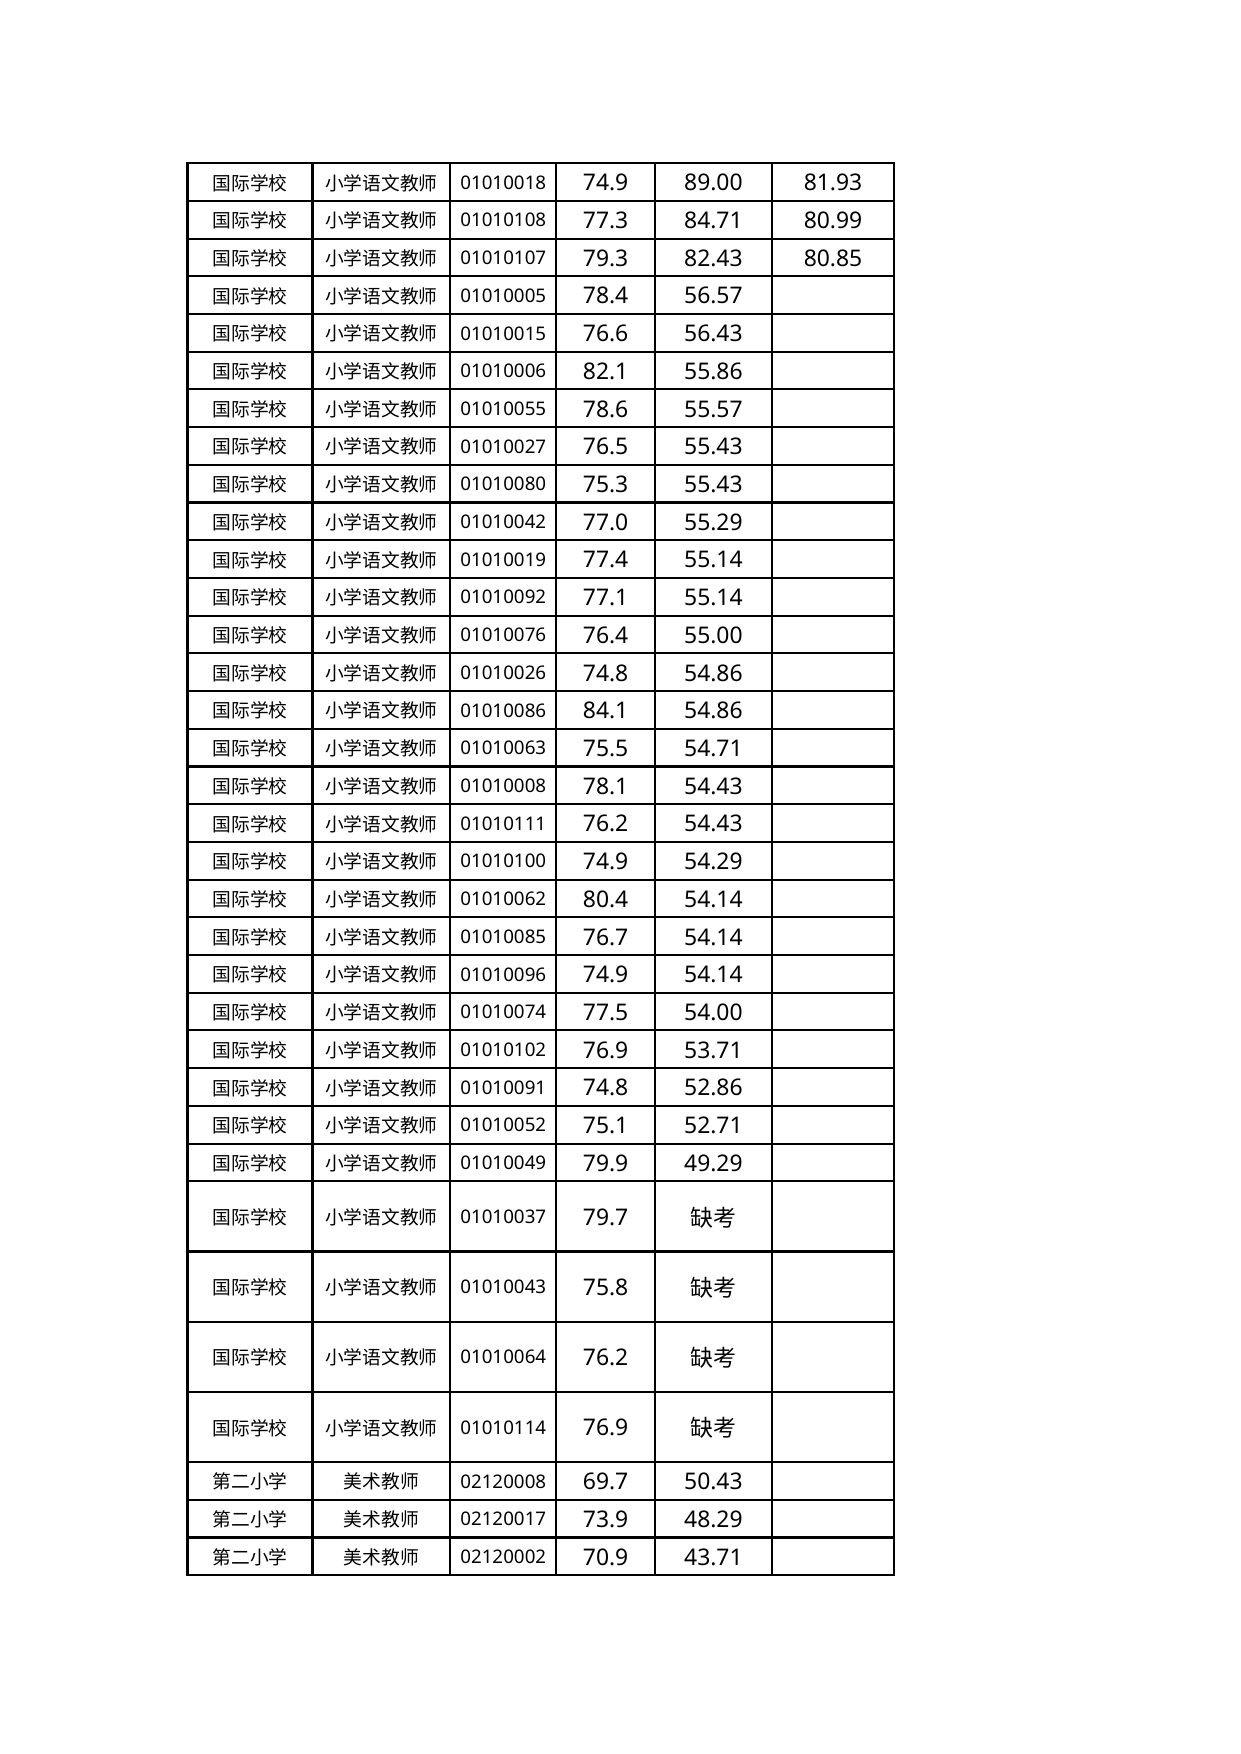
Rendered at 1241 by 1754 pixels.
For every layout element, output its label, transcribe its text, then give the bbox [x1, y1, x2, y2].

table_cell 74.8 [557, 1069, 654, 1105]
table_cell 国际学校 [189, 1182, 311, 1250]
table_cell [773, 353, 893, 388]
table_cell 国际学校 [189, 164, 311, 200]
table_cell 02120002 [451, 1539, 555, 1574]
table_cell 小学语文教师 [314, 579, 449, 614]
table_cell 01010064 [451, 1323, 555, 1391]
table_cell 43.71 [656, 1539, 771, 1574]
table_cell 第二小学 [189, 1463, 311, 1499]
table_cell 79.9 [557, 1145, 654, 1180]
table_cell 55.43 [656, 428, 771, 464]
table_cell 01010005 [451, 277, 555, 313]
table_cell 01010100 [451, 843, 555, 878]
table_cell 77.3 [557, 202, 654, 237]
table_cell 74.9 [557, 164, 654, 200]
table_cell 国际学校 [189, 805, 311, 841]
table_cell [773, 994, 893, 1029]
table_cell 54.14 [656, 956, 771, 992]
table_cell 01010042 [451, 504, 555, 539]
table_cell 84.1 [557, 692, 654, 728]
table_cell 01010108 [451, 202, 555, 237]
table_cell 55.14 [656, 541, 771, 577]
table_cell 76.7 [557, 918, 654, 954]
table_cell 小学语文教师 [314, 277, 449, 313]
table_cell 75.5 [557, 730, 654, 765]
table_cell 56.43 [656, 315, 771, 351]
table_cell 小学语文教师 [314, 353, 449, 388]
table_cell [773, 1182, 893, 1250]
table_cell 小学语文教师 [314, 240, 449, 275]
table_cell 小学语文教师 [314, 1253, 449, 1321]
table_cell 01010043 [451, 1253, 555, 1321]
table_cell 54.29 [656, 843, 771, 878]
table_cell 54.14 [656, 881, 771, 916]
table_cell [773, 315, 893, 351]
table_cell 01010015 [451, 315, 555, 351]
table_cell 01010063 [451, 730, 555, 765]
table_cell 国际学校 [189, 315, 311, 351]
table_cell 国际学校 [189, 1253, 311, 1321]
table_cell 49.29 [656, 1145, 771, 1180]
table_cell 01010085 [451, 918, 555, 954]
table_cell 02120017 [451, 1501, 555, 1536]
table_cell [773, 730, 893, 765]
table_cell 75.8 [557, 1253, 654, 1321]
table_cell 55.43 [656, 466, 771, 501]
table_cell [773, 805, 893, 841]
table_cell [773, 1107, 893, 1142]
table_cell 国际学校 [189, 277, 311, 313]
table_cell 01010080 [451, 466, 555, 501]
table_cell 小学语文教师 [314, 692, 449, 728]
table_cell 小学语文教师 [314, 617, 449, 652]
table_cell 80.85 [773, 240, 893, 275]
table_cell 01010062 [451, 881, 555, 916]
table_cell 75.1 [557, 1107, 654, 1142]
table_cell 01010006 [451, 353, 555, 388]
table_cell 国际学校 [189, 692, 311, 728]
table_cell 缺考 [656, 1323, 771, 1391]
table_cell 54.43 [656, 768, 771, 803]
table_cell 77.0 [557, 504, 654, 539]
table_cell 01010026 [451, 654, 555, 690]
table_cell 第二小学 [189, 1539, 311, 1574]
table_cell 国际学校 [189, 881, 311, 916]
table_cell 54.14 [656, 918, 771, 954]
table_cell 国际学校 [189, 240, 311, 275]
table_cell 77.1 [557, 579, 654, 614]
table_cell 01010027 [451, 428, 555, 464]
table_cell 55.29 [656, 504, 771, 539]
table_cell 82.43 [656, 240, 771, 275]
table_cell 01010102 [451, 1031, 555, 1067]
table_cell [773, 881, 893, 916]
table_cell 国际学校 [189, 768, 311, 803]
table_cell [773, 1253, 893, 1321]
table_cell 小学语文教师 [314, 805, 449, 841]
table_cell [773, 617, 893, 652]
table_cell 小学语文教师 [314, 541, 449, 577]
table_cell 77.5 [557, 994, 654, 1029]
table_cell 54.43 [656, 805, 771, 841]
table_cell 82.1 [557, 353, 654, 388]
table_cell 小学语文教师 [314, 994, 449, 1029]
table_cell 缺考 [656, 1253, 771, 1321]
table_cell [773, 466, 893, 501]
table_cell 74.9 [557, 956, 654, 992]
table_cell 小学语文教师 [314, 315, 449, 351]
table_cell [773, 1539, 893, 1574]
table_cell 54.86 [656, 692, 771, 728]
table_cell [773, 918, 893, 954]
table_cell [773, 541, 893, 577]
table_cell [773, 390, 893, 426]
table_cell 75.3 [557, 466, 654, 501]
table_cell 小学语文教师 [314, 843, 449, 878]
table_cell 01010055 [451, 390, 555, 426]
table_cell 77.4 [557, 541, 654, 577]
table_cell 53.71 [656, 1031, 771, 1067]
table_cell 小学语文教师 [314, 881, 449, 916]
table_cell 55.86 [656, 353, 771, 388]
table_cell 国际学校 [189, 579, 311, 614]
table_cell 80.99 [773, 202, 893, 237]
table_cell 76.2 [557, 1323, 654, 1391]
table_cell 01010111 [451, 805, 555, 841]
table_cell 55.57 [656, 390, 771, 426]
table_cell 81.93 [773, 164, 893, 200]
table_cell 54.00 [656, 994, 771, 1029]
table_cell 美术教师 [314, 1463, 449, 1499]
table_cell 76.9 [557, 1031, 654, 1067]
table_cell [773, 654, 893, 690]
table_cell 小学语文教师 [314, 1107, 449, 1142]
table_cell [773, 277, 893, 313]
table_cell 国际学校 [189, 541, 311, 577]
table_cell 国际学校 [189, 1323, 311, 1391]
table_cell 小学语文教师 [314, 164, 449, 200]
table_cell 01010091 [451, 1069, 555, 1105]
table_cell [773, 1323, 893, 1391]
table_cell [773, 956, 893, 992]
table_cell 国际学校 [189, 956, 311, 992]
table_cell 国际学校 [189, 1393, 311, 1461]
table_cell 小学语文教师 [314, 654, 449, 690]
table_cell 76.6 [557, 315, 654, 351]
table_cell 55.14 [656, 579, 771, 614]
table_cell 01010076 [451, 617, 555, 652]
table_cell 美术教师 [314, 1501, 449, 1536]
table_cell 78.6 [557, 390, 654, 426]
table_cell [773, 1031, 893, 1067]
table_cell 国际学校 [189, 1145, 311, 1180]
table_cell 76.2 [557, 805, 654, 841]
table_cell [773, 843, 893, 878]
table_cell [773, 1501, 893, 1536]
table_cell 国际学校 [189, 202, 311, 237]
table_cell 01010049 [451, 1145, 555, 1180]
table_cell 78.1 [557, 768, 654, 803]
table_cell [773, 1145, 893, 1180]
table_cell 小学语文教师 [314, 202, 449, 237]
table_cell 第二小学 [189, 1501, 311, 1536]
table_cell 01010086 [451, 692, 555, 728]
table_cell 73.9 [557, 1501, 654, 1536]
table_cell 国际学校 [189, 730, 311, 765]
table_cell 76.9 [557, 1393, 654, 1461]
table_cell 国际学校 [189, 390, 311, 426]
table_cell [773, 1069, 893, 1105]
table_cell 小学语文教师 [314, 1393, 449, 1461]
table_cell 国际学校 [189, 994, 311, 1029]
table_cell 小学语文教师 [314, 428, 449, 464]
table_cell 84.71 [656, 202, 771, 237]
table_cell 48.29 [656, 1501, 771, 1536]
table_cell 缺考 [656, 1393, 771, 1461]
table_cell 78.4 [557, 277, 654, 313]
table_cell 55.00 [656, 617, 771, 652]
table_cell 国际学校 [189, 918, 311, 954]
table_cell 01010037 [451, 1182, 555, 1250]
table_cell 01010074 [451, 994, 555, 1029]
table_cell 国际学校 [189, 1031, 311, 1067]
table_cell [773, 1393, 893, 1461]
table_cell [773, 1463, 893, 1499]
table_cell 小学语文教师 [314, 466, 449, 501]
table_cell 69.7 [557, 1463, 654, 1499]
table_cell 美术教师 [314, 1539, 449, 1574]
table_cell 89.00 [656, 164, 771, 200]
table_cell 小学语文教师 [314, 730, 449, 765]
table_cell 01010096 [451, 956, 555, 992]
table_cell 国际学校 [189, 1107, 311, 1142]
table_cell 01010114 [451, 1393, 555, 1461]
table_cell 01010008 [451, 768, 555, 803]
table_cell 76.5 [557, 428, 654, 464]
table_cell [773, 504, 893, 539]
table_cell 国际学校 [189, 466, 311, 501]
table_cell [773, 768, 893, 803]
table_cell 小学语文教师 [314, 504, 449, 539]
table_cell 80.4 [557, 881, 654, 916]
table_cell 小学语文教师 [314, 390, 449, 426]
table_cell 小学语文教师 [314, 1145, 449, 1180]
table_cell 01010052 [451, 1107, 555, 1142]
table_cell 国际学校 [189, 617, 311, 652]
table_cell 国际学校 [189, 504, 311, 539]
table_cell 小学语文教师 [314, 1069, 449, 1105]
table_cell 02120008 [451, 1463, 555, 1499]
table_cell 01010092 [451, 579, 555, 614]
table_cell 国际学校 [189, 654, 311, 690]
table_cell 小学语文教师 [314, 956, 449, 992]
table_cell [773, 579, 893, 614]
table_cell 小学语文教师 [314, 1323, 449, 1391]
table_cell [773, 428, 893, 464]
table_cell 79.7 [557, 1182, 654, 1250]
table_cell 国际学校 [189, 428, 311, 464]
table_cell 01010019 [451, 541, 555, 577]
table_cell 小学语文教师 [314, 768, 449, 803]
table_cell 国际学校 [189, 353, 311, 388]
table_cell 70.9 [557, 1539, 654, 1574]
table_cell 01010107 [451, 240, 555, 275]
table_cell 国际学校 [189, 1069, 311, 1105]
table_cell 76.4 [557, 617, 654, 652]
table_cell 50.43 [656, 1463, 771, 1499]
table_cell 54.86 [656, 654, 771, 690]
table_cell 小学语文教师 [314, 918, 449, 954]
table_cell [773, 692, 893, 728]
table_cell 54.71 [656, 730, 771, 765]
table_cell 小学语文教师 [314, 1182, 449, 1250]
table_cell 小学语文教师 [314, 1031, 449, 1067]
table_cell 52.86 [656, 1069, 771, 1105]
table_cell 52.71 [656, 1107, 771, 1142]
table_cell 56.57 [656, 277, 771, 313]
table_cell 74.8 [557, 654, 654, 690]
table_cell 01010018 [451, 164, 555, 200]
table_cell 国际学校 [189, 843, 311, 878]
table_cell 缺考 [656, 1182, 771, 1250]
table_cell 79.3 [557, 240, 654, 275]
table_cell 74.9 [557, 843, 654, 878]
